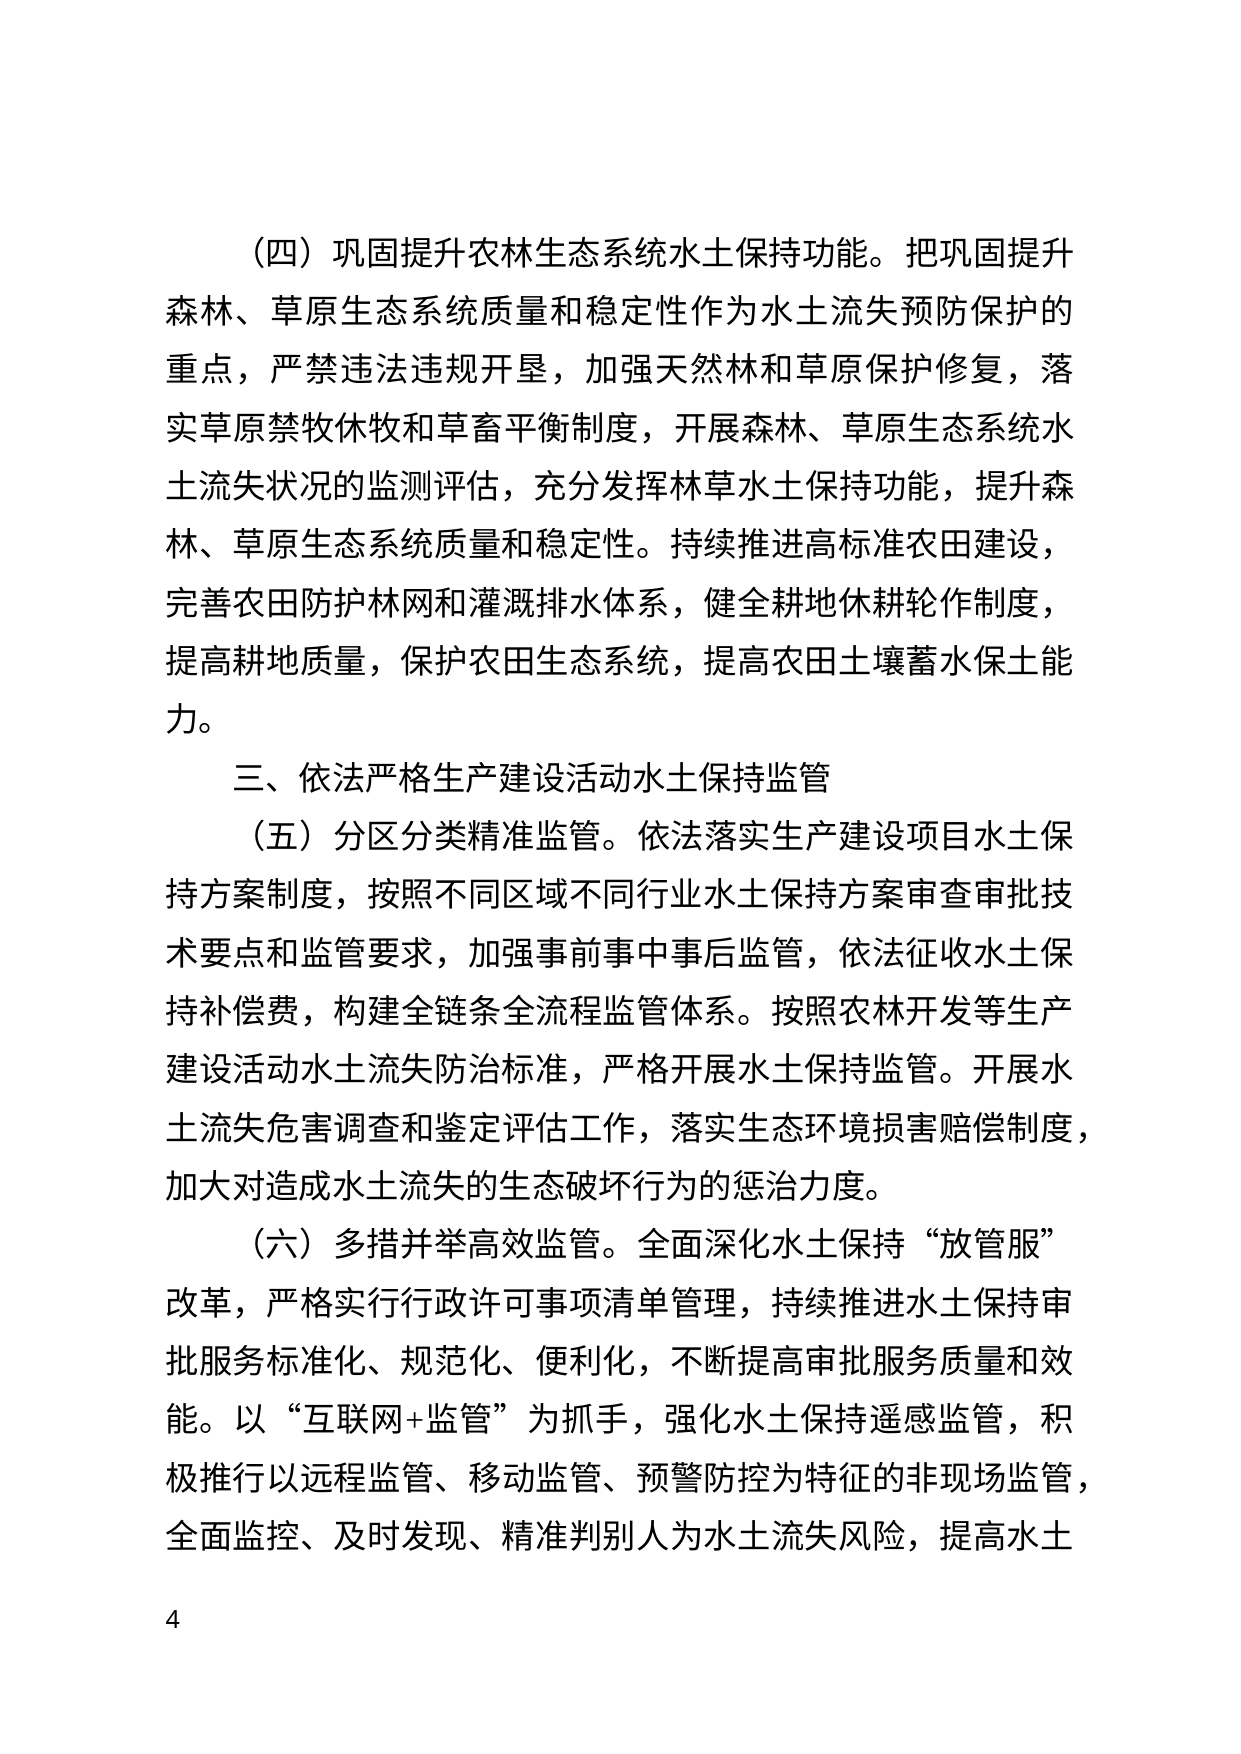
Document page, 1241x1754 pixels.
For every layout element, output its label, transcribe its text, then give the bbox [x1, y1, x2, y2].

text （五）分区分类精准监管。依法落实生产建设项目水土保持方案制度，按照不同区域不同行业水土保持方案审查审批技术要点和监管要求，加强事前事中事后监管，依法征收水土保持补偿费，构建全链条全流程监管体系。按照农林开发等生产建设活动水土流失防治标准，严格开展水土保持监管。开展水土流失危害调查和鉴定评估工作，落实生态环境损害赔偿制度，加大对造成水土流失的生态破坏行为的惩治力度。 [165, 802, 1075, 1210]
text （四）巩固提升农林生态系统水土保持功能。把巩固提升森林、草原生态系统质量和稳定性作为水土流失预防保护的重点，严禁违法违规开垦，加强天然林和草原保护修复，落实草原禁牧休牧和草畜平衡制度，开展森林、草原生态系统水土流失状况的监测评估，充分发挥林草水土保持功能，提升森林、草原生态系统质量和稳定性。持续推进高标准农田建设，完善农田防护林网和灌溉排水体系，健全耕地休耕轮作制度，提高耕地质量，保护农田生态系统，提高农田土壤蓄水保土能力。 [165, 393, 1075, 743]
text 三、依法严格生产建设活动水土保持监管 [165, 743, 1075, 802]
text （四）巩固提升农林生态系统水土保持功能。把巩固提升森林、草原生态系统质量和稳定性作为水土流失预防保护的重点，严禁违法违规开垦，加强天然林和草原保护修复，落实草原禁牧休牧和草畜平衡制度，开展森林、草原生态系统水土流失状况的监测评估，充分发挥林草水土保持功能，提升森林、草原生态系统质量和稳定性。持续推进高标准农田建设，完善农田防护林网和灌溉排水体系，健全耕地休耕轮作制度，提高耕地质量，保护农田生态系统，提高农田土壤蓄水保土能力。 [165, 218, 1075, 277]
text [165, 1210, 1075, 1560]
